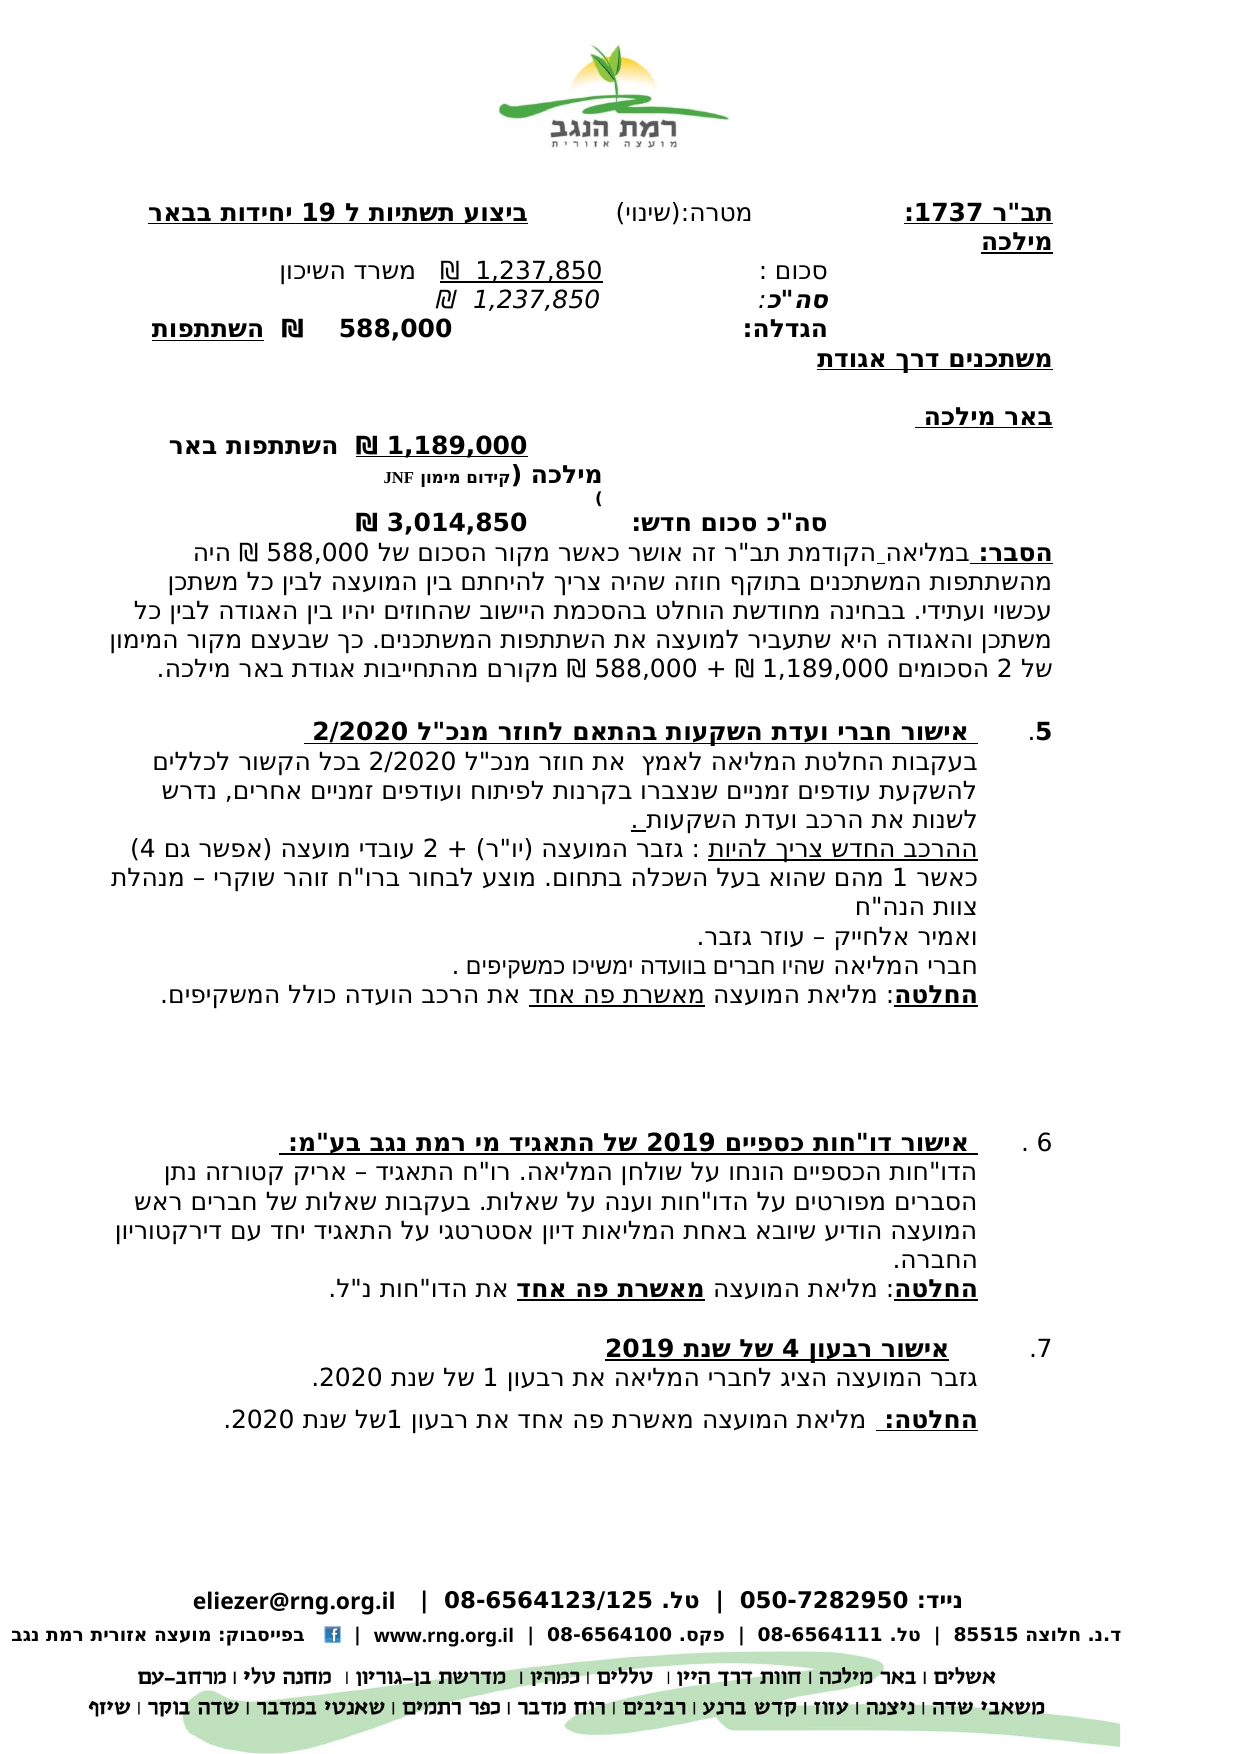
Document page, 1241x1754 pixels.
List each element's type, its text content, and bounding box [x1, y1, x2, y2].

picture [67, 0, 1174, 159]
text הסבר: במליאה הקודמת תב"ר זה אושר כאשר מקור הסכום של 588,000 ₪ היה מהשתתפות המשתכנים בתוקף חוזה שהיה צריך להיחתם בין המועצה לבין כל משתכן עכשוי ועתידי. בבחינה מחודשת הוחלט בהסכמת היישוב שהחוזים יהיו בין האגודה לבין כל משתכן והאגודה היא שתעביר למועצה את השתתפות המשתכנים. כך שבעצם מקור המימון של 2 הסכומים 1,189,000 ₪ + 588,000 ₪ מקורם מהתחייבות אגודת באר מילכה. [103, 538, 1053, 683]
list גזבר המועצה הציג לחברי המליאה את רבעון 1 של שנת 2020. [103, 1363, 978, 1392]
list החלטה: מליאת המועצה מאשרת פה אחד את הדו"חות נ"ל. [103, 1274, 978, 1303]
text הדו"חות הכספיים הונחו על שולחן המליאה. רו"ח התאגיד – אריק קטורזה נתן הסברים מפורטים על הדו"חות וענה על שאלות. בעקבות שאלות של חברים ראש המועצה הודיע שיובא באחת המליאות דיון אסטרטגי על התאגיד יחד עם דירקטוריון החברה. [103, 1158, 978, 1274]
text 7. אישור רבעון 4 של שנת 2019 [103, 1334, 1053, 1363]
text הגדלה: 588,000 ₪ השתתפות משתכנים דרך אגודת [103, 314, 1053, 373]
text סה"כ: 1,237,850 ₪ [103, 285, 1015, 314]
text 5. אישור חברי ועדת השקעות בהתאם לחוזר מנכ"ל 2/2020 [103, 718, 1053, 747]
text ההרכב החדש צריך להיות : גזבר המועצה (יו"ר) + 2 עובדי מועצה (אפשר גם 4) כאשר 1 מהם שהוא בעל השכלה בתחום. מוצע לבחור ברו"ח זוהר שוקרי – מנהלת צוות הנה"ח [103, 834, 978, 922]
picture [12, 1648, 1121, 1754]
text בעקבות החלטת המליאה לאמץ את חוזר מנכ"ל 2/2020 בכל הקשור לכללים להשקעת עודפים זמניים שנצברו בקרנות לפיתוח ועודפים זמניים אחרים, נדרש לשנות את הרכב ועדת השקעות . [103, 747, 978, 834]
text ואמיר אלחייק – עוזר גזבר. [103, 922, 1053, 951]
text 1,189,000 ₪ השתתפות באר מילכה (קידום מימון JNF ) [103, 431, 603, 508]
text החלטה: מליאת המועצה מאשרת פה אחד את הרכב הועדה כולל המשקיפים. [103, 980, 978, 1009]
text 6 . אישור דו"חות כספיים 2019 של התאגיד מי רמת נגב בע"מ: [103, 1128, 1053, 1158]
text באר מילכה [103, 373, 1053, 431]
text חברי המליאה שהיו חברים בוועדה ימשיכו כמשקיפים . [103, 951, 1053, 980]
picture [324, 1626, 341, 1643]
text תב"ר 1737: מטרה:(שינוי) ביצוע תשתיות ל 19 יחידות בבאר מילכה [103, 198, 1053, 256]
text סכום : 1,237,850 ₪ משרד השיכון [103, 256, 1053, 285]
text סה"כ סכום חדש: 3,014,850 ₪ [103, 508, 1015, 538]
text החלטה: מליאת המועצה מאשרת פה אחד את רבעון 1של שנת 2020. [103, 1405, 1053, 1434]
